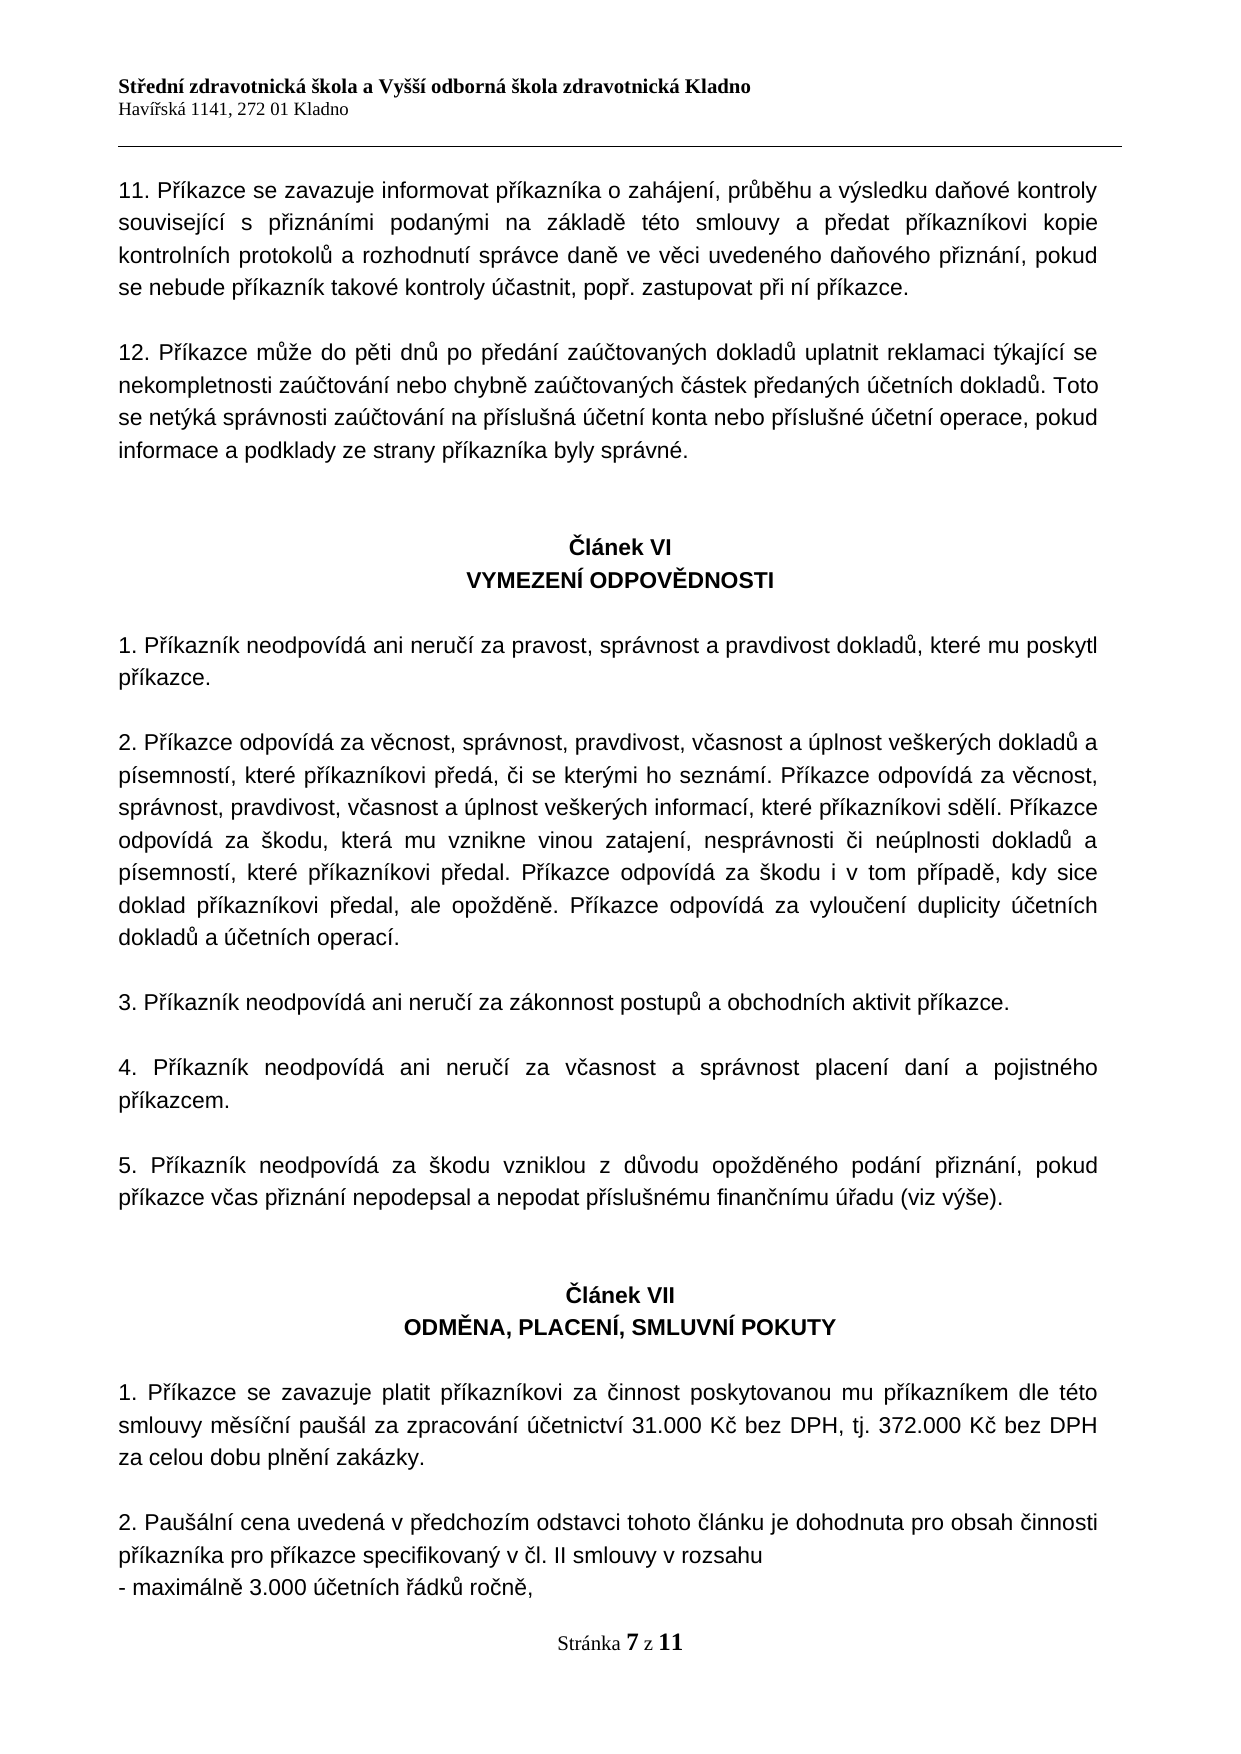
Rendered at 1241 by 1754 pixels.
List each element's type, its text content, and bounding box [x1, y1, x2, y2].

text Článek VII [118, 1276, 1122, 1308]
text 5. Příkazník neodpovídá za škodu vzniklou z důvodu opožděného podání přiznání, pokud příkazce včas přiznání nepodepsal a nepodat příslušnému finančnímu úřadu (viz výše). [118, 1146, 1099, 1211]
text ODMĚNA, PLACENÍ, SMLUVNÍ POKUTY [118, 1308, 1122, 1341]
text Článek VI [118, 528, 1122, 561]
text 2. Příkazce odpovídá za věcnost, správnost, pravdivost, včasnost a úplnost veškerých dokladů a písemností, které příkazníkovi předá, či se kterými ho seznámí. Příkazce odpovídá za věcnost, správnost, pravdivost, včasnost a úplnost veškerých informací, které příkazníkovi sdělí. Příkazce odpovídá za škodu, která mu vznikne vinou zatajení, nesprávnosti či neúplnosti dokladů a písemností, které příkazníkovi předal. Příkazce odpovídá za škodu i v tom případě, kdy sice doklad příkazníkovi předal, ale opožděně. Příkazce odpovídá za vyloučení duplicity účetních dokladů a účetních operací. [118, 723, 1099, 951]
text - maximálně 3.000 účetních řádků ročně, [118, 1568, 1099, 1601]
text 1. Příkazník neodpovídá ani neručí za pravost, správnost a pravdivost dokladů, které mu poskytl příkazce. [118, 626, 1099, 691]
text 12. Příkazce může do pěti dnů po předání zaúčtovaných dokladů uplatnit reklamaci týkající se nekompletnosti zaúčtování nebo chybně zaúčtovaných částek předaných účetních dokladů. Toto se netýká správnosti zaúčtování na příslušná účetní konta nebo příslušné účetní operace, pokud informace a podklady ze strany příkazníka byly správné. [118, 333, 1099, 463]
text VYMEZENÍ ODPOVĚDNOSTI [118, 561, 1122, 593]
text 1. Příkazce se zavazuje platit příkazníkovi za činnost poskytovanou mu příkazníkem dle této smlouvy měsíční paušál za zpracování účetnictví 31.000 Kč bez DPH, tj. 372.000 Kč bez DPH za celou dobu plnění zakázky. [118, 1373, 1099, 1471]
text 2. Paušální cena uvedená v předchozím odstavci tohoto článku je dohodnuta pro obsah činnosti příkazníka pro příkazce specifikovaný v čl. II smlouvy v rozsahu [118, 1503, 1099, 1568]
text 11. Příkazce se zavazuje informovat příkazníka o zahájení, průběhu a výsledku daňové kontroly související s přiznáními podanými na základě této smlouvy a předat příkazníkovi kopie kontrolních protokolů a rozhodnutí správce daně ve věci uvedeného daňového přiznání, pokud se nebude příkazník takové kontroly účastnit, popř. zastupovat při ní příkazce. [118, 171, 1099, 301]
text 3. Příkazník neodpovídá ani neručí za zákonnost postupů a obchodních aktivit příkazce. [118, 983, 1099, 1016]
text 4. Příkazník neodpovídá ani neručí za včasnost a správnost placení daní a pojistného příkazcem. [118, 1048, 1099, 1113]
